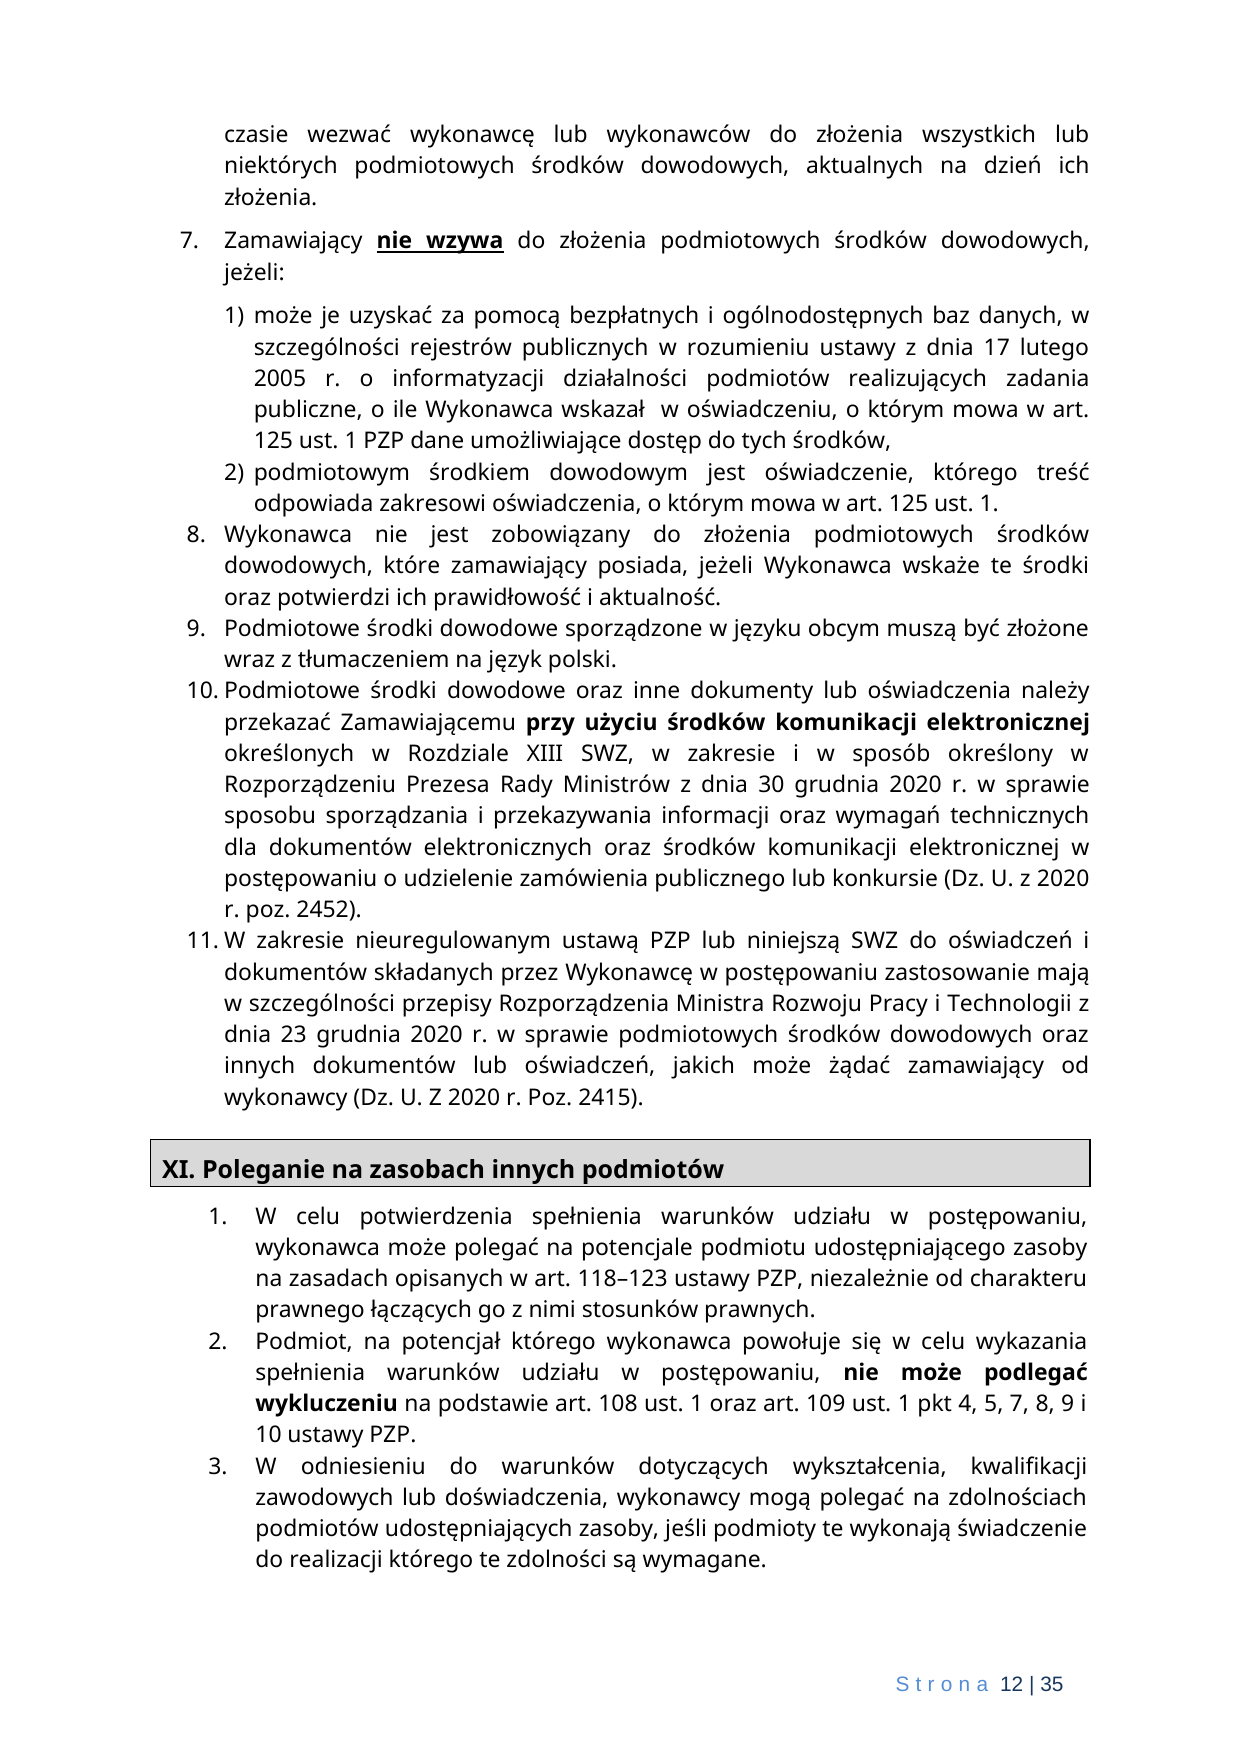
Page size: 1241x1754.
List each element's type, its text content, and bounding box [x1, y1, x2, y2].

list Podmiotowe środki dowodowe sporządzone w języku obcym muszą być złożone wraz z tłumaczeniem na język polski. [186, 612, 1090, 674]
list Wykonawca nie jest zobowiązany do złożenia podmiotowych środków dowodowych, które zamawiający posiada, jeżeli Wykonawca wskaże te środki oraz potwierdzi ich prawidłowość i aktualność. [186, 518, 1090, 612]
list Zamawiający nie wzywa do złożenia podmiotowych środków dowodowych, jeżeli: [179, 224, 1090, 287]
list może je uzyskać za pomocą bezpłatnych i ogólnodostępnych baz danych, w szczególności rejestrów publicznych w rozumieniu ustawy z dnia 17 lutego 2005 r. o informatyzacji działalności podmiotów realizujących zadania publiczne, o ile Wykonawca wskazał w oświadczeniu, o którym mowa w art. 125 ust. 1 PZP dane umożliwiające dostęp do tych środków, [224, 299, 1090, 456]
list W zakresie nieuregulowanym ustawą PZP lub niniejszą SWZ do oświadczeń i dokumentów składanych przez Wykonawcę w postępowaniu zastosowanie mają w szczególności przepisy Rozporządzenia Ministra Rozwoju Pracy i Technologii z dnia 23 grudnia 2020 r. w sprawie podmiotowych środków dowodowych oraz innych dokumentów lub oświadczeń, jakich może żądać zamawiający od wykonawcy (Dz. U. Z 2020 r. Poz. 2415). [186, 924, 1090, 1112]
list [179, 118, 1090, 212]
list podmiotowym środkiem dowodowym jest oświadczenie, którego treść odpowiada zakresowi oświadczenia, o którym mowa w art. 125 ust. 1. [224, 456, 1090, 518]
table_header XI. Poleganie na zasobach innych podmiotów [151, 1140, 1089, 1186]
list W odniesieniu do warunków dotyczących wykształcenia, kwalifikacji zawodowych lub doświadczenia, wykonawcy mogą polegać na zdolnościach podmiotów udostępniających zasoby, jeśli podmioty te wykonają świadczenie do realizacji którego te zdolności są wymagane. [208, 1450, 1088, 1575]
list Podmiot, na potencjał którego wykonawca powołuje się w celu wykazania spełnienia warunków udziału w postępowaniu, nie może podlegać wykluczeniu na podstawie art. 108 ust. 1 oraz art. 109 ust. 1 pkt 4, 5, 7, 8, 9 i 10 ustawy PZP. [208, 1325, 1088, 1450]
list W celu potwierdzenia spełnienia warunków udziału w postępowaniu, wykonawca może polegać na potencjale podmiotu udostępniającego zasoby na zasadach opisanych w art. 118–123 ustawy PZP, niezależnie od charakteru prawnego łączących go z nimi stosunków prawnych. [208, 1200, 1088, 1325]
list Podmiotowe środki dowodowe oraz inne dokumenty lub oświadczenia należy przekazać Zamawiającemu przy użyciu środków komunikacji elektronicznej określonych w Rozdziale XIII SWZ, w zakresie i w sposób określony w Rozporządzeniu Prezesa Rady Ministrów z dnia 30 grudnia 2020 r. w sprawie sposobu sporządzania i przekazywania informacji oraz wymagań technicznych dla dokumentów elektronicznych oraz środków komunikacji elektronicznej w postępowaniu o udzielenie zamówienia publicznego lub konkursie (Dz. U. z 2020 r. poz. 2452). [186, 674, 1090, 924]
